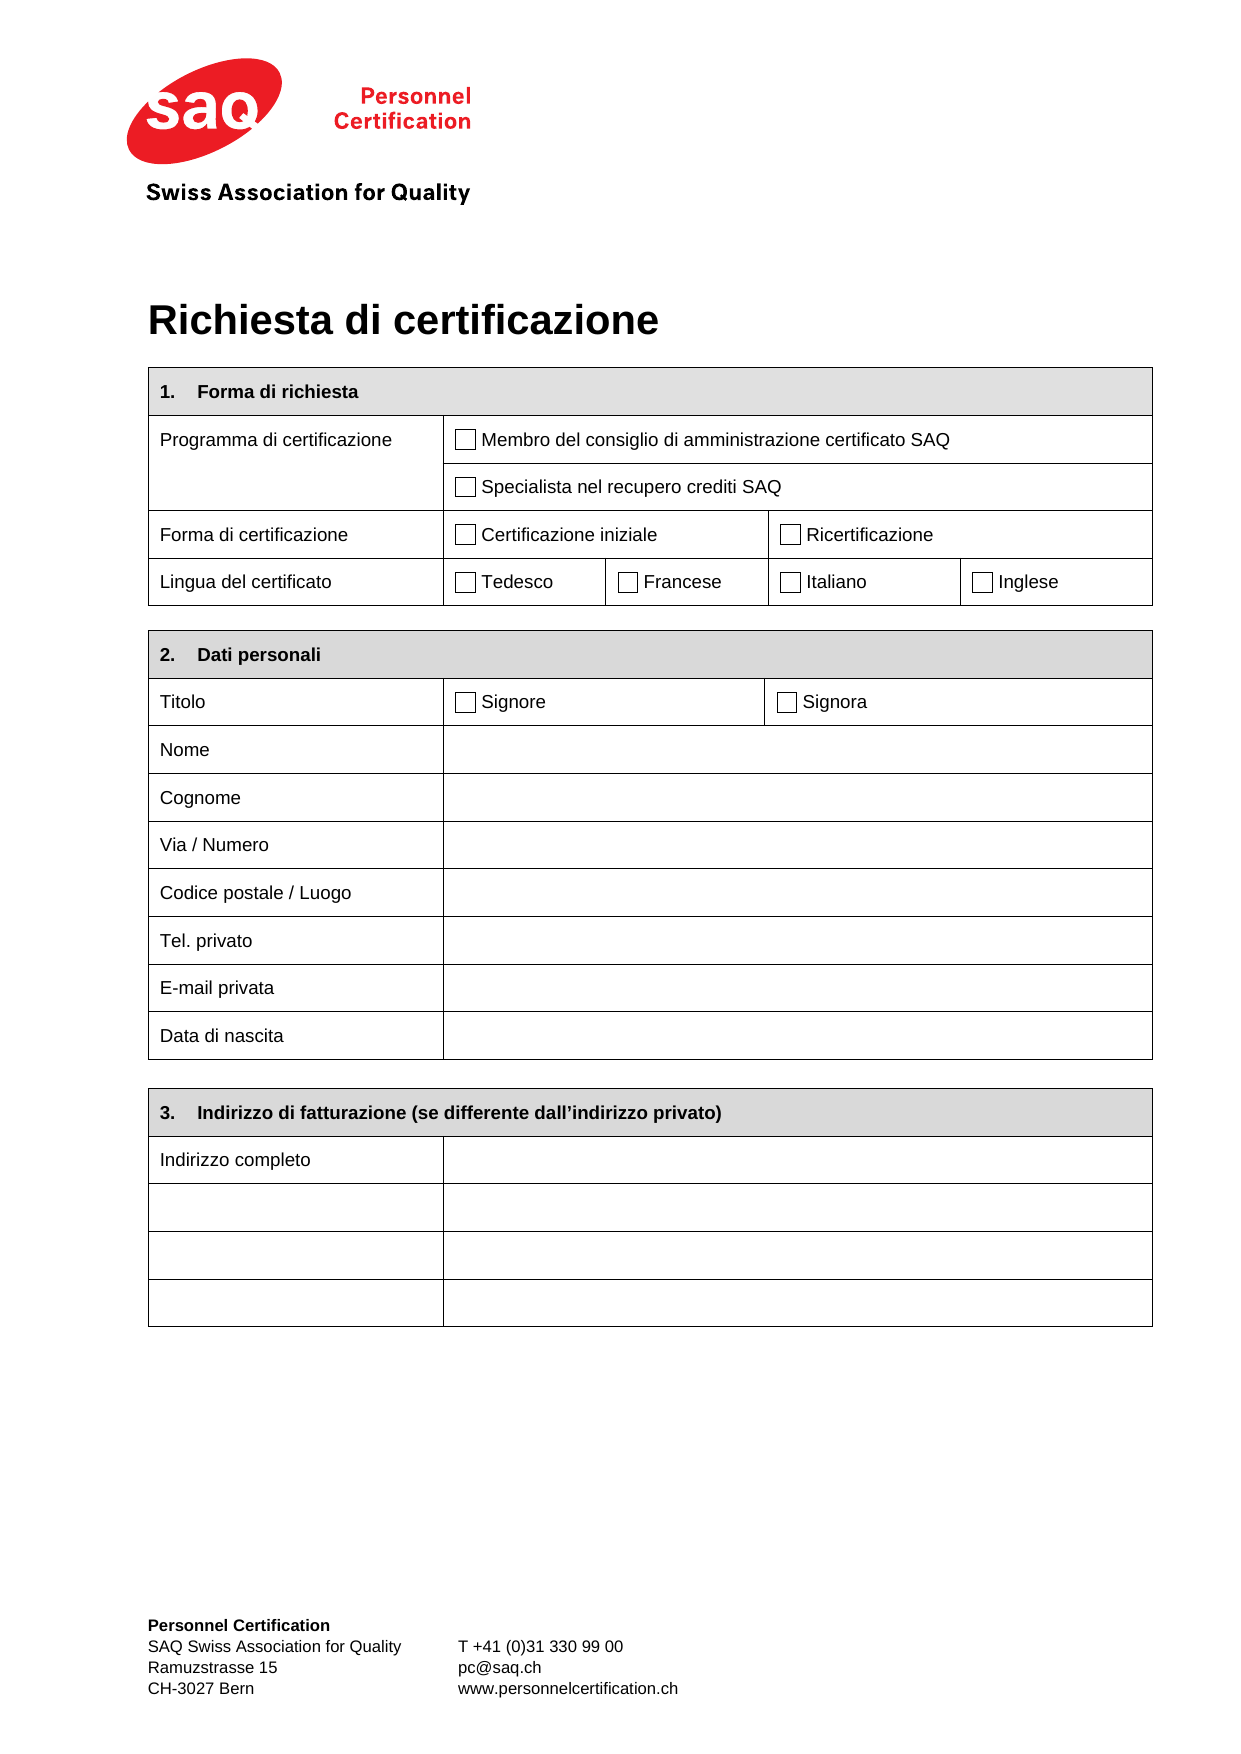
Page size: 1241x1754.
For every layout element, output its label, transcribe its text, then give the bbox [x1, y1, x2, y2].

table_cell Indirizzo completo [149, 1137, 443, 1183]
table_cell E-mail privata [149, 965, 443, 1011]
table_cell Data di nascita [149, 1012, 443, 1059]
table_cell [444, 726, 1152, 773]
table_cell Italiano [769, 559, 960, 605]
table_header Dati personali [149, 631, 1152, 678]
table_cell [444, 1137, 1152, 1183]
table_cell Ricertificazione [769, 511, 1152, 558]
table_cell [444, 774, 1152, 821]
table_cell [444, 1232, 1152, 1278]
table_cell [444, 869, 1152, 916]
table_cell [444, 917, 1152, 963]
table_header Forma di richiesta [149, 368, 1152, 415]
table_cell Nome [149, 726, 443, 773]
table_cell Signore [444, 679, 764, 725]
table_cell [444, 822, 1152, 868]
table_cell Cognome [149, 774, 443, 821]
table_cell Via / Numero [149, 822, 443, 868]
table_cell Programma di certificazione [149, 416, 443, 510]
table_cell Lingua del certificato [149, 559, 443, 605]
table_cell Tedesco [444, 559, 605, 605]
table_cell Titolo [149, 679, 443, 725]
table_cell Certificazione iniziale [444, 511, 768, 558]
text Richiesta di certificazione [148, 295, 1146, 343]
table_cell [149, 1280, 443, 1326]
table_cell Francese [606, 559, 768, 605]
table_cell Tel. privato [149, 917, 443, 963]
table_cell Forma di certificazione [149, 511, 443, 558]
table_cell [444, 965, 1152, 1011]
table_cell [444, 1184, 1152, 1231]
table_cell Codice postale / Luogo [149, 869, 443, 916]
table_cell Specialista nel recupero crediti SAQ [444, 464, 1152, 510]
table_cell [444, 1012, 1152, 1059]
table_cell [149, 1232, 443, 1278]
table_cell [444, 1280, 1152, 1326]
table_cell Membro del consiglio di amministrazione certificato SAQ [444, 416, 1152, 462]
table_cell Signora [765, 679, 1152, 725]
table_cell Inglese [961, 559, 1152, 605]
table_header Indirizzo di fatturazione (se differente dall’indirizzo privato) [149, 1089, 1152, 1136]
table_cell [149, 1184, 443, 1231]
